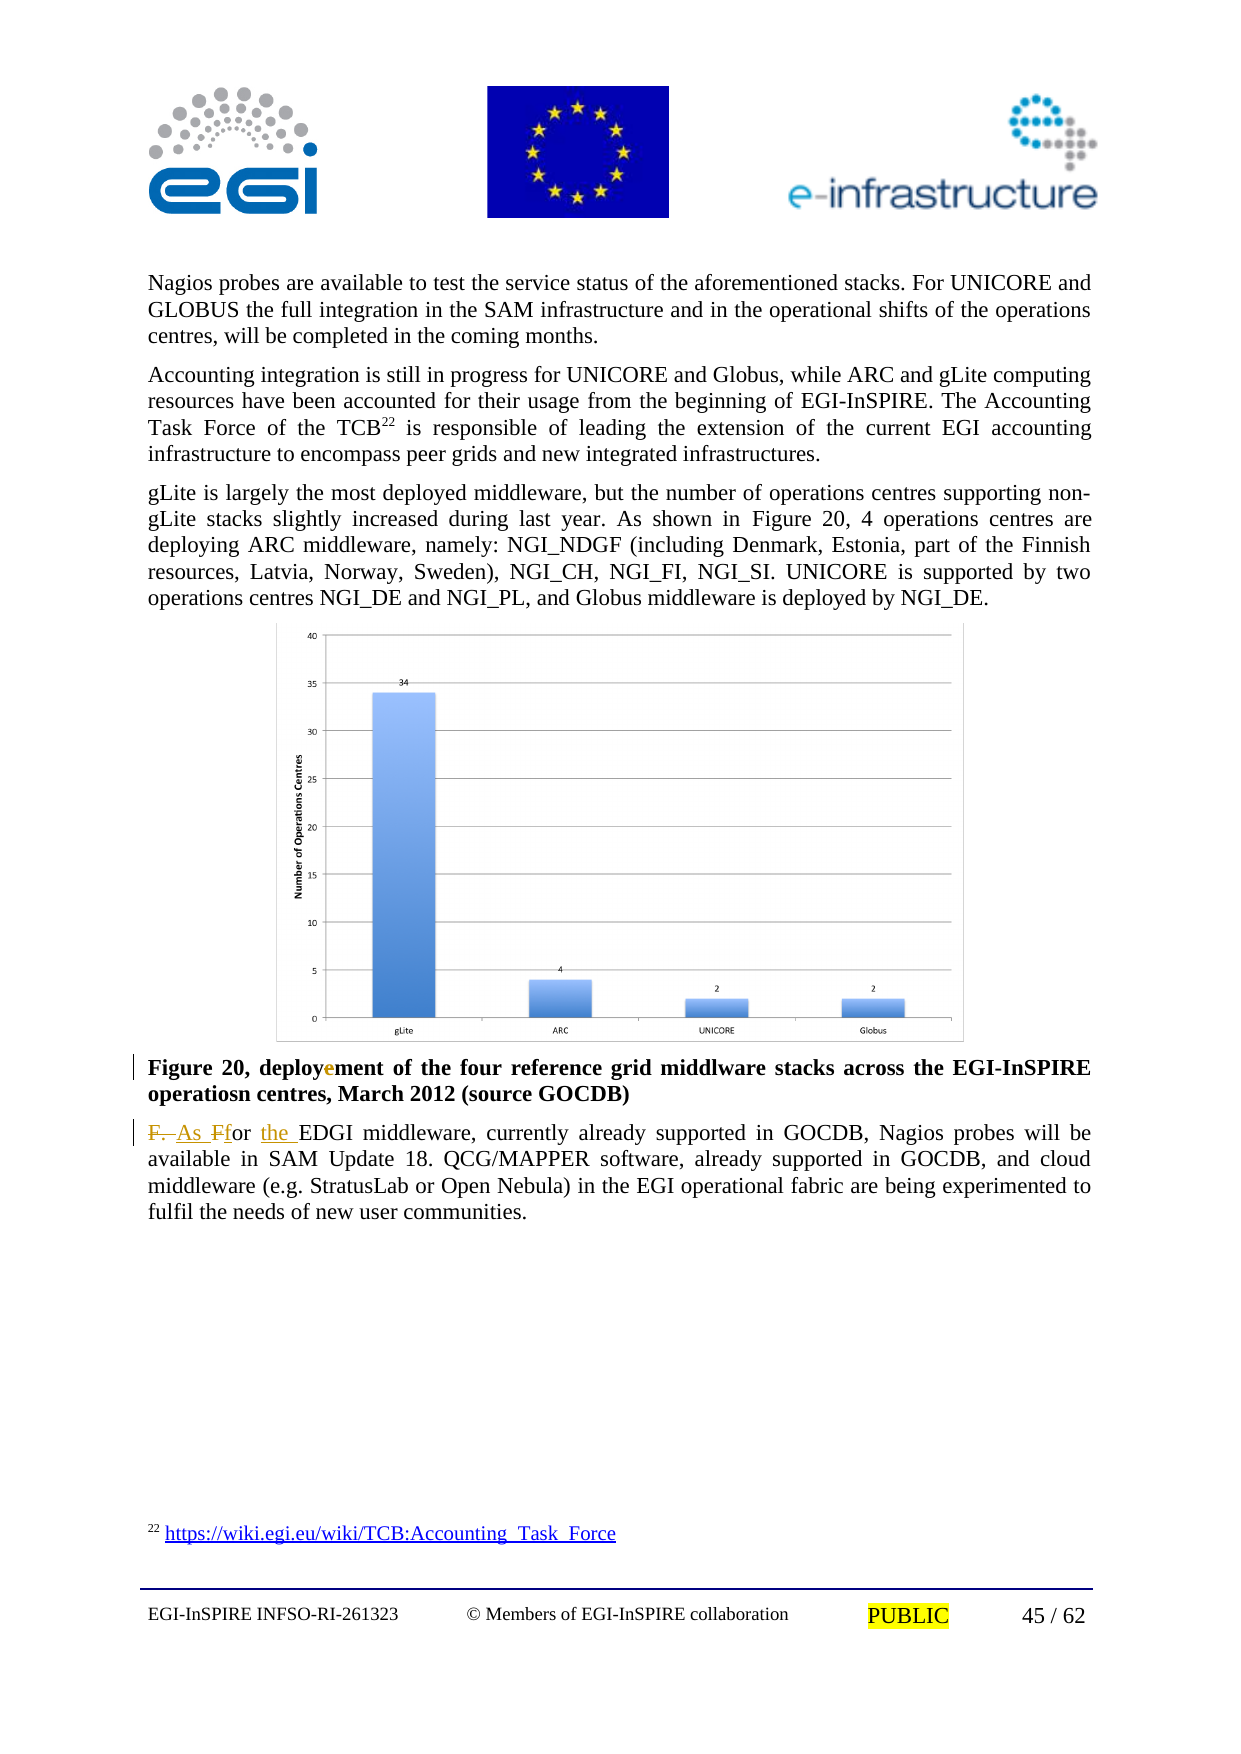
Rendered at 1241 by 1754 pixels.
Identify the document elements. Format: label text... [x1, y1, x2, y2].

picture [147, 86, 319, 216]
text Nagios probes are available to test the service status of the aforementioned stacks. For UNICORE and GLOBUS the full integration in the SAM infrastructure and in the operational shifts of the operations centres, will be completed in the coming months. [148, 269, 1092, 348]
picture [487, 86, 669, 218]
text or EDGI middleware, currently already supported in GOCDB, Nagios probes will be available in SAM Update 18. QCG/MAPPER software, already supported in GOCDB, and cloud middleware (e.g. StratusLab or Open Nebula) in the EGI operational fabric are being experimented to fulfil the needs of new user communities. [148, 1119, 1092, 1224]
picture [781, 86, 1106, 218]
picture [276, 623, 964, 1042]
text gLite is largely the most deployed middleware, but the number of operations centres supporting non-gLite stacks slightly increased during last year. As shown in Figure 20, 4 operations centres are deploying ARC middleware, namely: NGI_NDGF (including Denmark, Estonia, part of the Finnish resources, Latvia, Norway, Sweden), NGI_CH, NGI_FI, NGI_SI. UNICORE is supported by two operations centres NGI_DE and NGI_PL, and Globus middleware is deployed by NGI_DE. [148, 479, 1092, 611]
text Accounting integration is still in progress for UNICORE and Globus, while ARC and gLite computing resources have been accounted for their usage from the beginning of EGI-InSPIRE. The Accounting Task Force of the TCB is responsible of leading the extension of the current EGI accounting infrastructure to encompass peer grids and new integrated infrastructures. [148, 361, 1092, 466]
